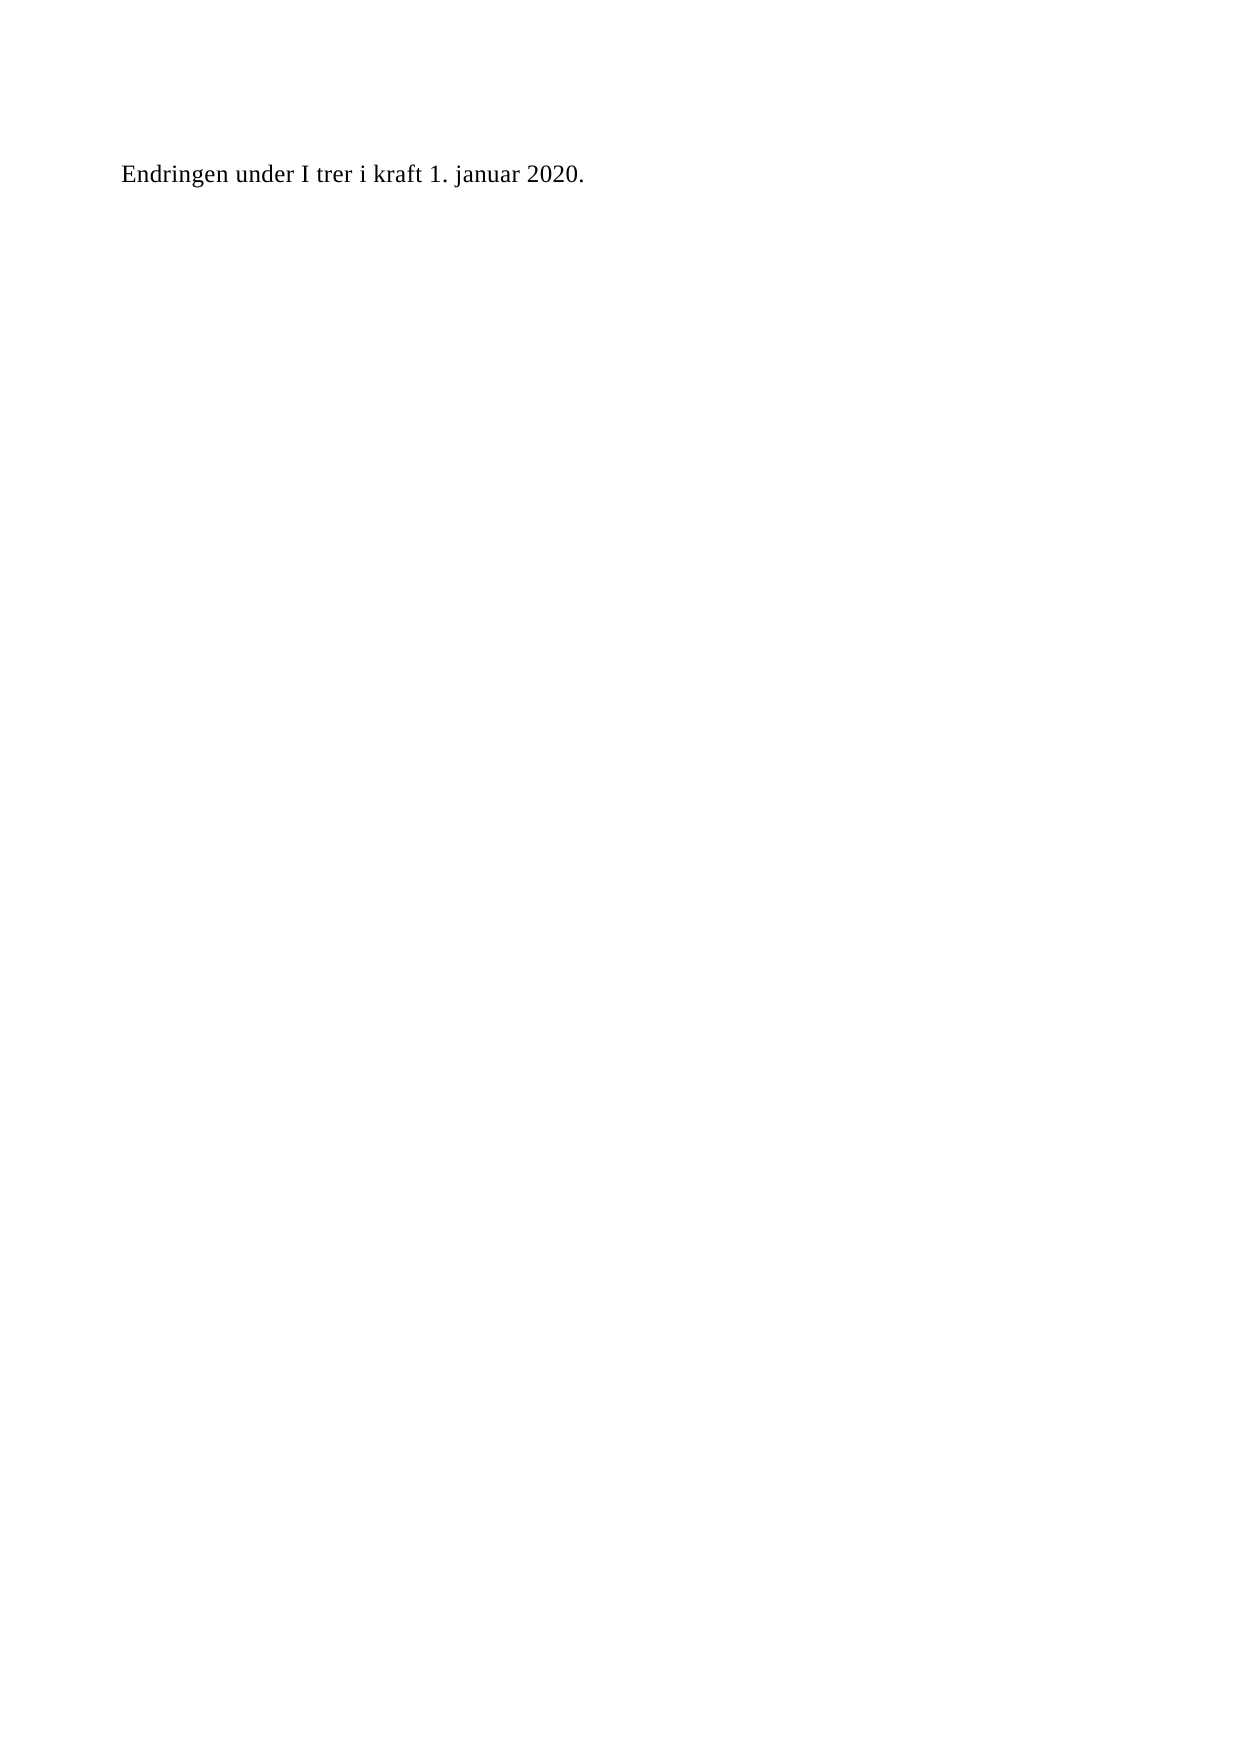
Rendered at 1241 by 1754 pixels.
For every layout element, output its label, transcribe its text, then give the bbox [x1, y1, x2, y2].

text Endringen under I trer i kraft 1. januar 2020. [121, 159, 1119, 188]
